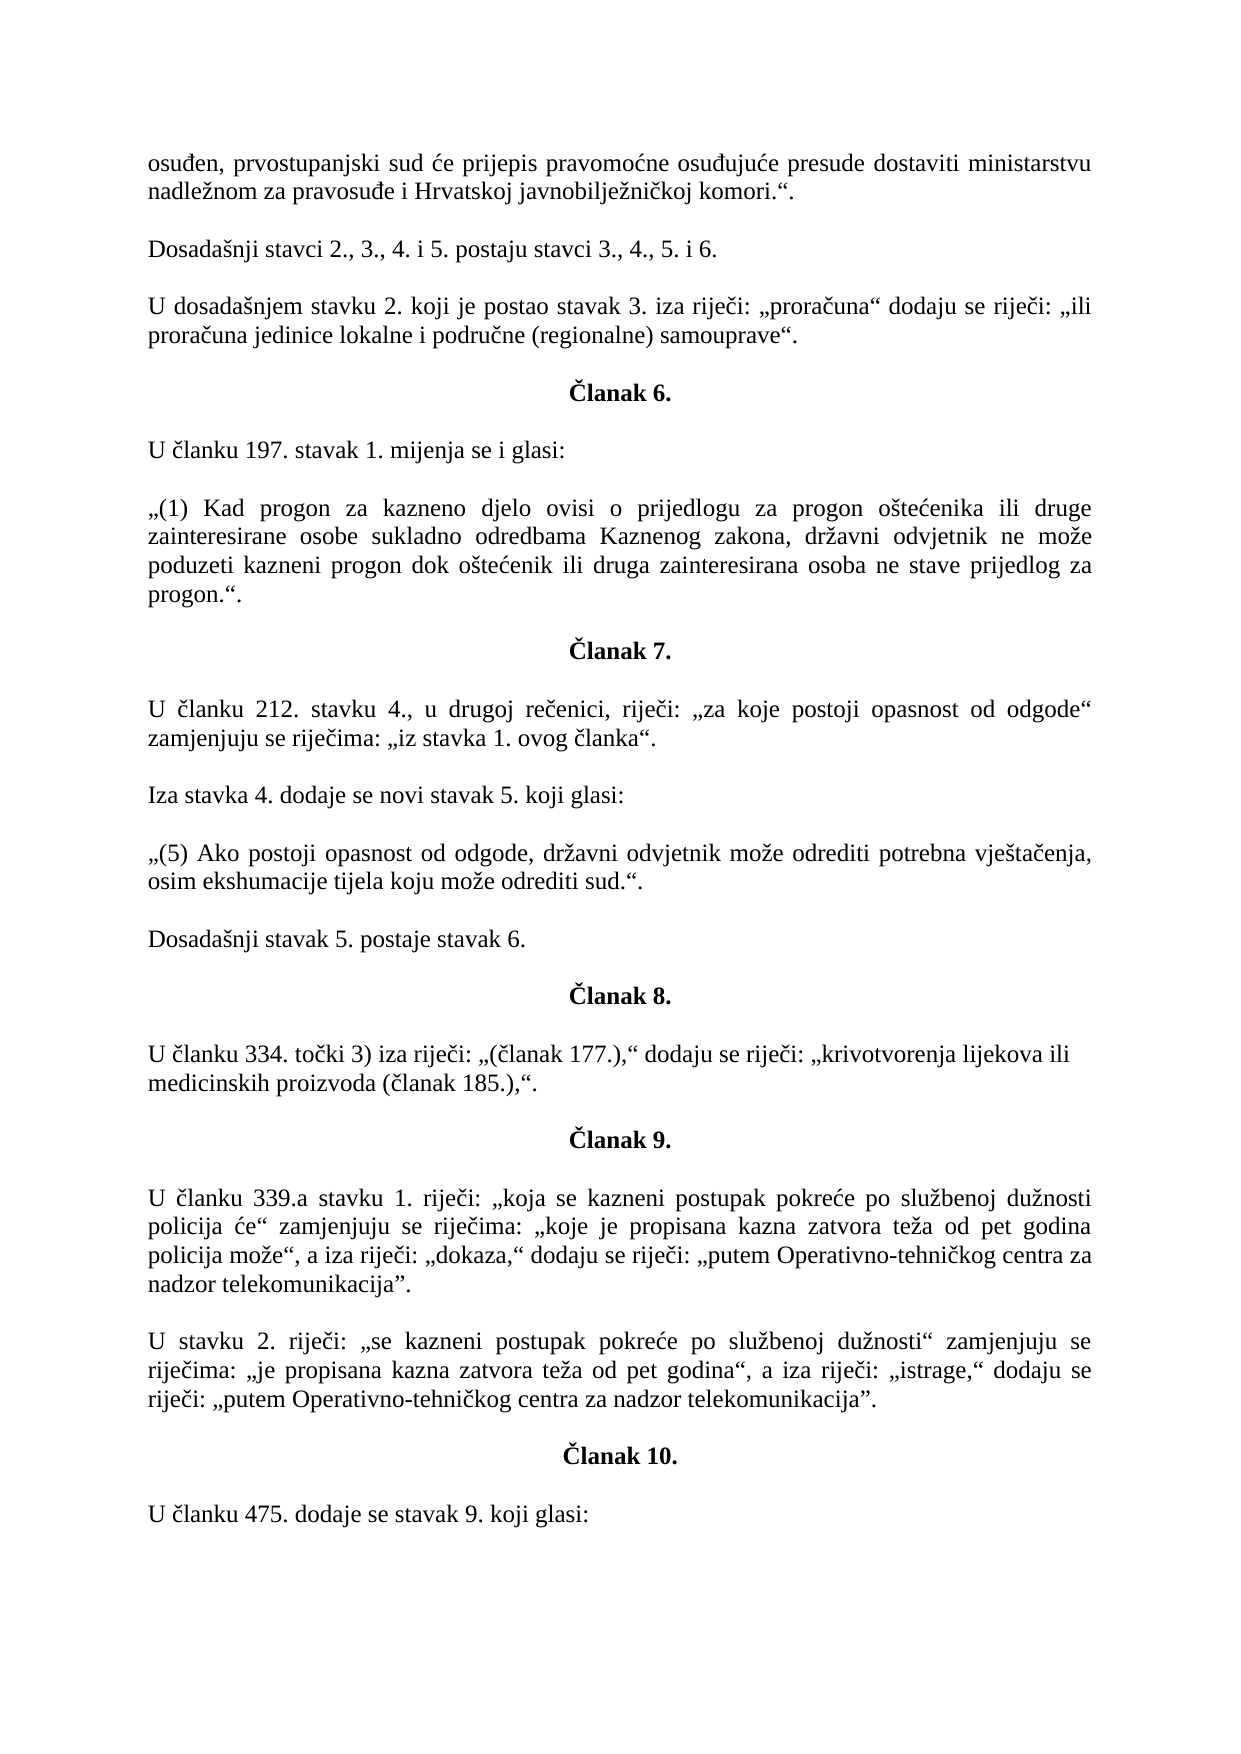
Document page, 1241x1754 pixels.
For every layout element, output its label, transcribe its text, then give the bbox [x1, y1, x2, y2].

text Članak 7. [148, 636, 1093, 665]
text U članku 475. dodaje se stavak 9. koji glasi: [148, 1499, 1093, 1528]
text „(5) Ako postoji opasnost od odgode, državni odvjetnik može odrediti potrebna vještačenja, osim ekshumacije tijela koju može odrediti sud.“. [148, 838, 1093, 895]
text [148, 148, 1093, 205]
text Dosadašnji stavci 2., 3., 4. i 5. postaju stavci 3., 4., 5. i 6. [148, 234, 1093, 263]
text Članak 10. [148, 1441, 1093, 1470]
text Iza stavka 4. dodaje se novi stavak 5. koji glasi: [148, 780, 1093, 809]
text U dosadašnjem stavku 2. koji je postao stavak 3. iza riječi: „proračuna“ dodaju se riječi: „ili proračuna jedinice lokalne i područne (regionalne) samouprave“. [148, 291, 1093, 349]
text U stavku 2. riječi: „se kazneni postupak pokreće po službenoj dužnosti“ zamjenjuju se riječima: „je propisana kazna zatvora teža od pet godina“, a iza riječi: „istrage,“ dodaju se riječi: „putem Operativno-tehničkog centra za nadzor telekomunikacija”. [148, 1326, 1093, 1413]
text U članku 212. stavku 4., u drugoj rečenici, riječi: „za koje postoji opasnost od odgode“ zamjenjuju se riječima: „iz stavka 1. ovog članka“. [148, 694, 1093, 751]
text U članku 334. točki 3) iza riječi: „(članak 177.),“ dodaju se riječi: „krivotvorenja lijekova ili medicinskih proizvoda (članak 185.),“. [148, 1039, 1093, 1096]
text U članku 339.a stavku 1. riječi: „koja se kazneni postupak pokreće po službenoj dužnosti policija će“ zamjenjuju se riječima: „koje je propisana kazna zatvora teža od pet godina policija može“, a iza riječi: „dokaza,“ dodaju se riječi: „putem Operativno-tehničkog centra za nadzor telekomunikacija”. [148, 1183, 1093, 1298]
text Dosadašnji stavak 5. postaje stavak 6. [148, 924, 1093, 953]
text Članak 8. [148, 981, 1093, 1010]
text Članak 6. [148, 378, 1093, 406]
text „(1) Kad progon za kazneno djelo ovisi o prijedlogu za progon oštećenika ili druge zainteresirane osobe sukladno odredbama Kaznenog zakona, državni odvjetnik ne može poduzeti kazneni progon dok oštećenik ili druga zainteresirana osoba ne stave prijedlog za progon.“. [148, 493, 1093, 608]
text Članak 9. [148, 1125, 1093, 1154]
text U članku 197. stavak 1. mijenja se i glasi: [148, 435, 1093, 464]
